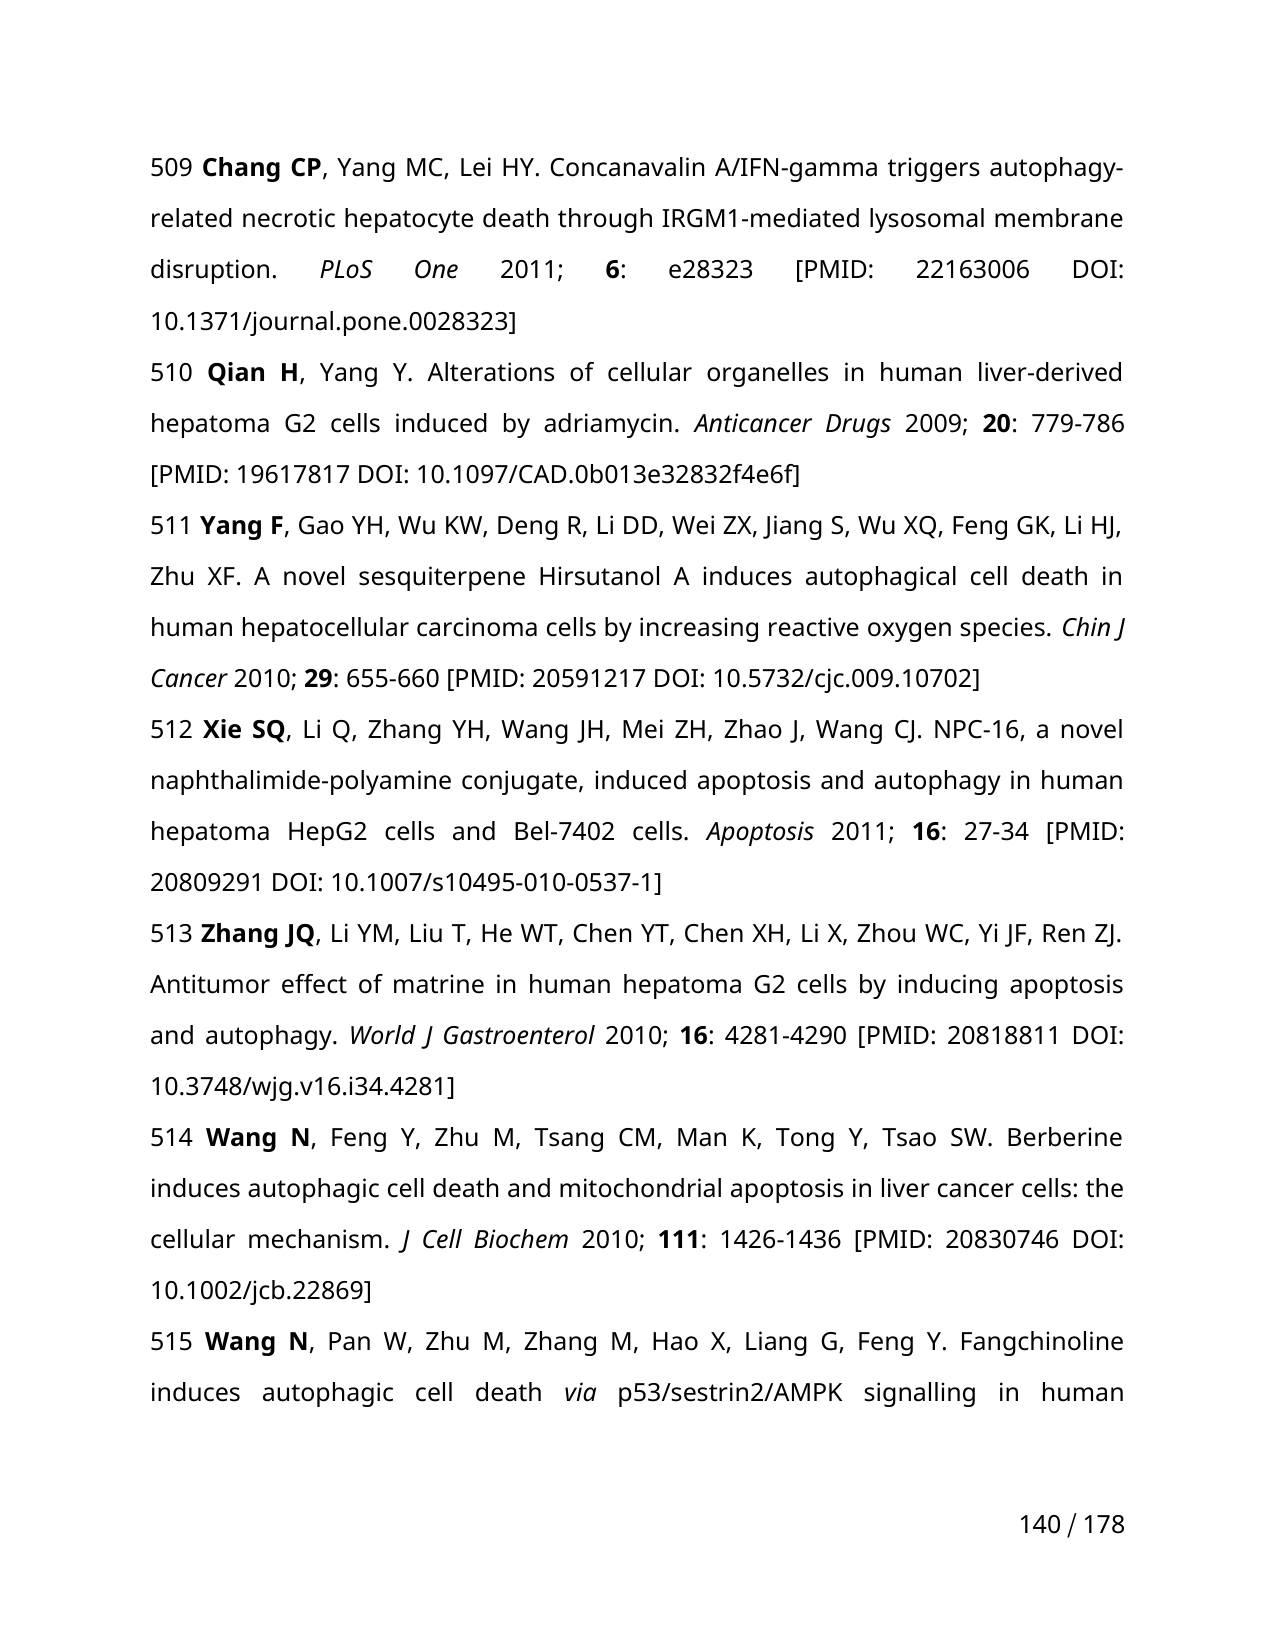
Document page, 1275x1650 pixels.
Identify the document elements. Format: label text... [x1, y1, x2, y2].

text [150, 1324, 1125, 1409]
text 511 Yang F, Gao YH, Wu KW, Deng R, Li DD, Wei ZX, Jiang S, Wu XQ, Feng GK, Li HJ, Zhu XF. A novel sesquiterpene Hirsutanol A induces autophagical cell death in human hepatocellular carcinoma cells by increasing reactive oxygen species. Chin J Cancer 2010; 29: 655-660 [PMID: 20591217 DOI: 10.5732/cjc.009.10702] [150, 507, 1125, 694]
text 514 Wang N, Feng Y, Zhu M, Tsang CM, Man K, Tong Y, Tsao SW. Berberine induces autophagic cell death and mitochondrial apoptosis in liver cancer cells: the cellular mechanism. J Cell Biochem 2010; 111: 1426-1436 [PMID: 20830746 DOI: 10.1002/jcb.22869] [150, 1120, 1125, 1307]
text 510 Qian H, Yang Y. Alterations of cellular organelles in human liver-derived hepatoma G2 cells induced by adriamycin. Anticancer Drugs 2009; 20: 779-786 [PMID: 19617817 DOI: 10.1097/CAD.0b013e32832f4e6f] [150, 354, 1125, 490]
text 513 Zhang JQ, Li YM, Liu T, He WT, Chen YT, Chen XH, Li X, Zhou WC, Yi JF, Ren ZJ. Antitumor effect of matrine in human hepatoma G2 cells by inducing apoptosis and autophagy. World J Gastroenterol 2010; 16: 4281-4290 [PMID: 20818811 DOI: 10.3748/wjg.v16.i34.4281] [150, 916, 1125, 1103]
text 512 Xie SQ, Li Q, Zhang YH, Wang JH, Mei ZH, Zhao J, Wang CJ. NPC-16, a novel naphthalimide-polyamine conjugate, induced apoptosis and autophagy in human hepatoma HepG2 cells and Bel-7402 cells. Apoptosis 2011; 16: 27-34 [PMID: 20809291 DOI: 10.1007/s10495-010-0537-1] [150, 711, 1125, 899]
text 509 Chang CP, Yang MC, Lei HY. Concanavalin A/IFN-gamma triggers autophagy-related necrotic hepatocyte death through IRGM1-mediated lysosomal membrane disruption. PLoS One 2011; 6: e28323 [PMID: 22163006 DOI: 10.1371/journal.pone.0028323] [150, 150, 1125, 337]
